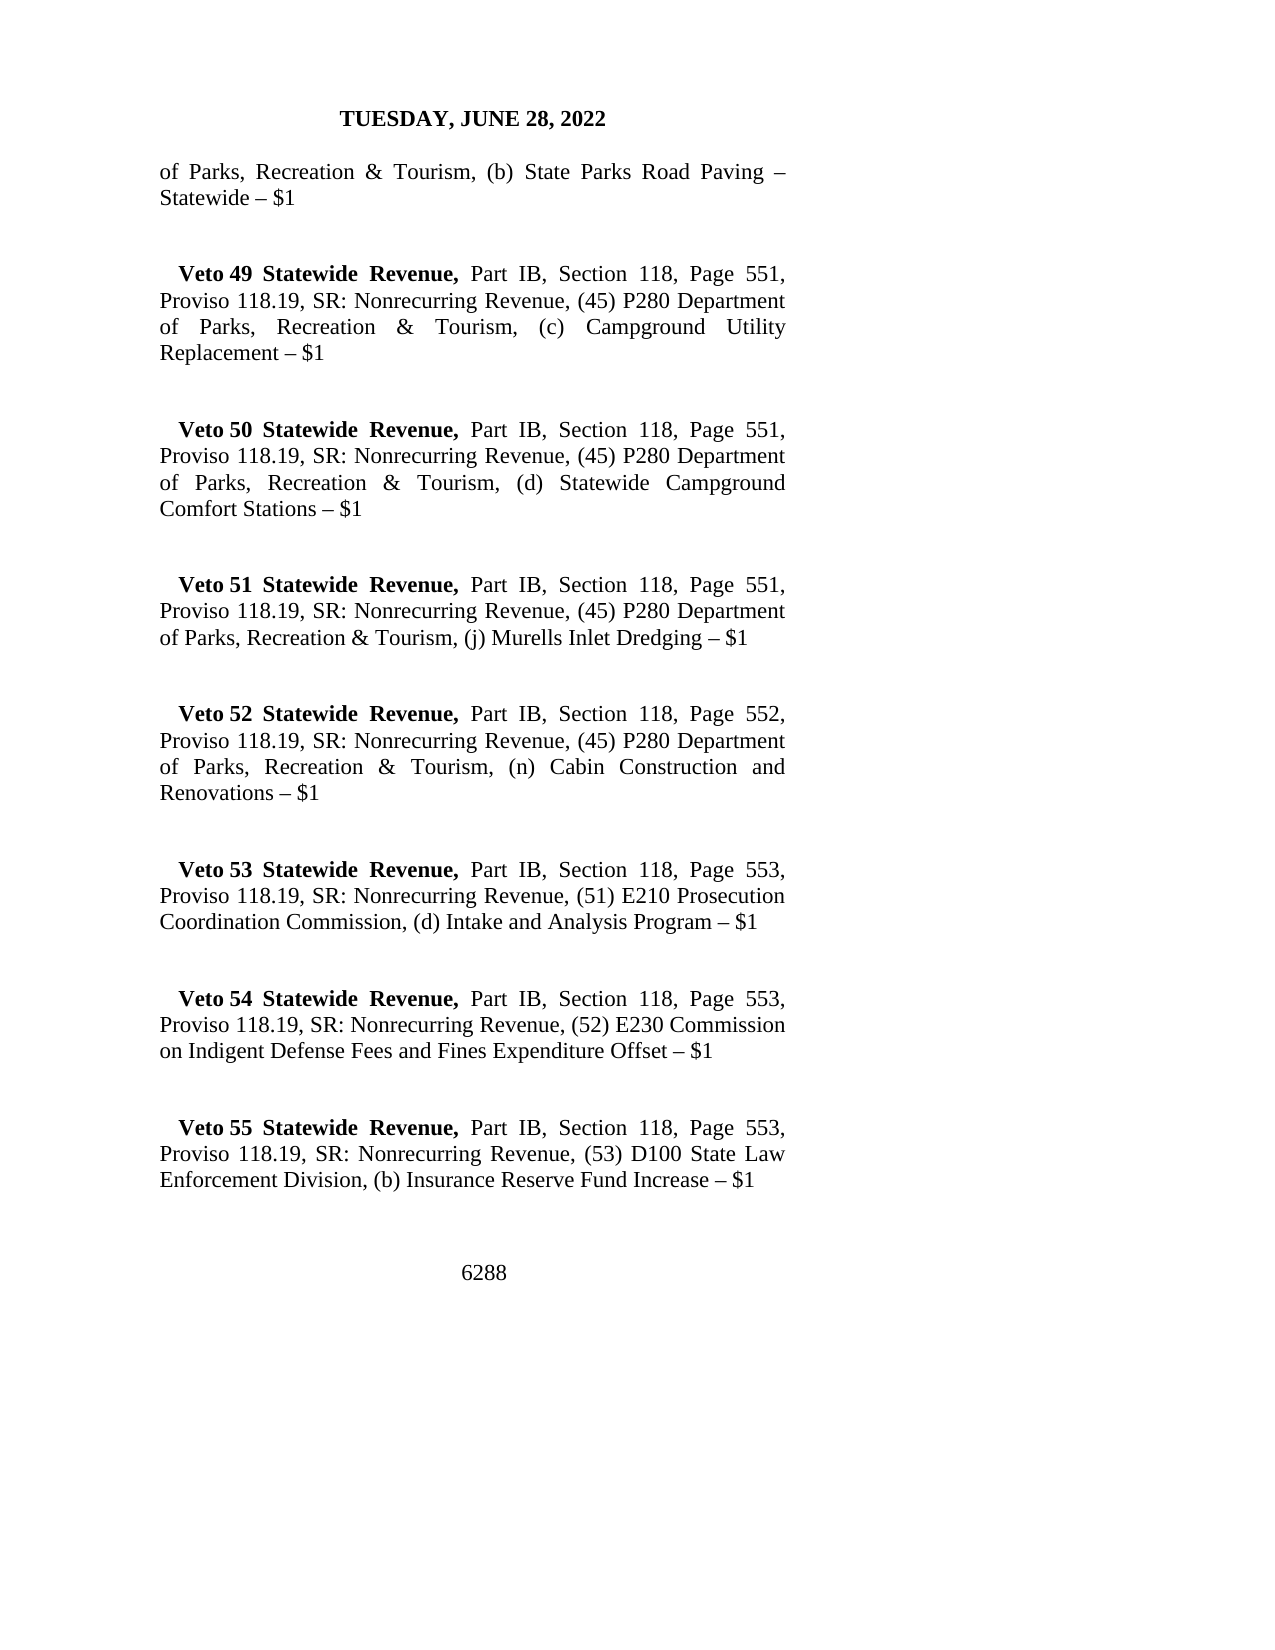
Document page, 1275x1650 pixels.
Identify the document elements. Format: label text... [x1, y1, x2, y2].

text Veto 55 Statewide Revenue, Part IB, Section 118, Page 553, Proviso 118.19, SR: Nonrecurring Revenue, (53) D100 State Law Enforcement Division, (b) Insurance Reserve Fund Increase – $1 [159, 1114, 786, 1193]
text Veto 54 Statewide Revenue, Part IB, Section 118, Page 553, Proviso 118.19, SR: Nonrecurring Revenue, (52) E230 Commission on Indigent Defense Fees and Fines Expenditure Offset – $1 [159, 985, 786, 1064]
text Veto 49 Statewide Revenue, Part IB, Section 118, Page 551, Proviso 118.19, SR: Nonrecurring Revenue, (45) P280 Department of Parks, Recreation & Tourism, (c) Campground Utility Replacement – $1 [159, 260, 786, 366]
text Veto 51 Statewide Revenue, Part IB, Section 118, Page 551, Proviso 118.19, SR: Nonrecurring Revenue, (45) P280 Department of Parks, Recreation & Tourism, (j) Murells Inlet Dredging – $1 [159, 571, 786, 650]
text Veto 53 Statewide Revenue, Part IB, Section 118, Page 553, Proviso 118.19, SR: Nonrecurring Revenue, (51) E210 Prosecution Coordination Commission, (d) Intake and Analysis Program – $1 [159, 856, 786, 935]
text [159, 158, 786, 210]
text Veto 52 Statewide Revenue, Part IB, Section 118, Page 552, Proviso 118.19, SR: Nonrecurring Revenue, (45) P280 Department of Parks, Recreation & Tourism, (n) Cabin Construction and Renovations – $1 [159, 700, 786, 806]
text Veto 50 Statewide Revenue, Part IB, Section 118, Page 551, Proviso 118.19, SR: Nonrecurring Revenue, (45) P280 Department of Parks, Recreation & Tourism, (d) Statewide Campground Comfort Stations – $1 [159, 416, 786, 521]
